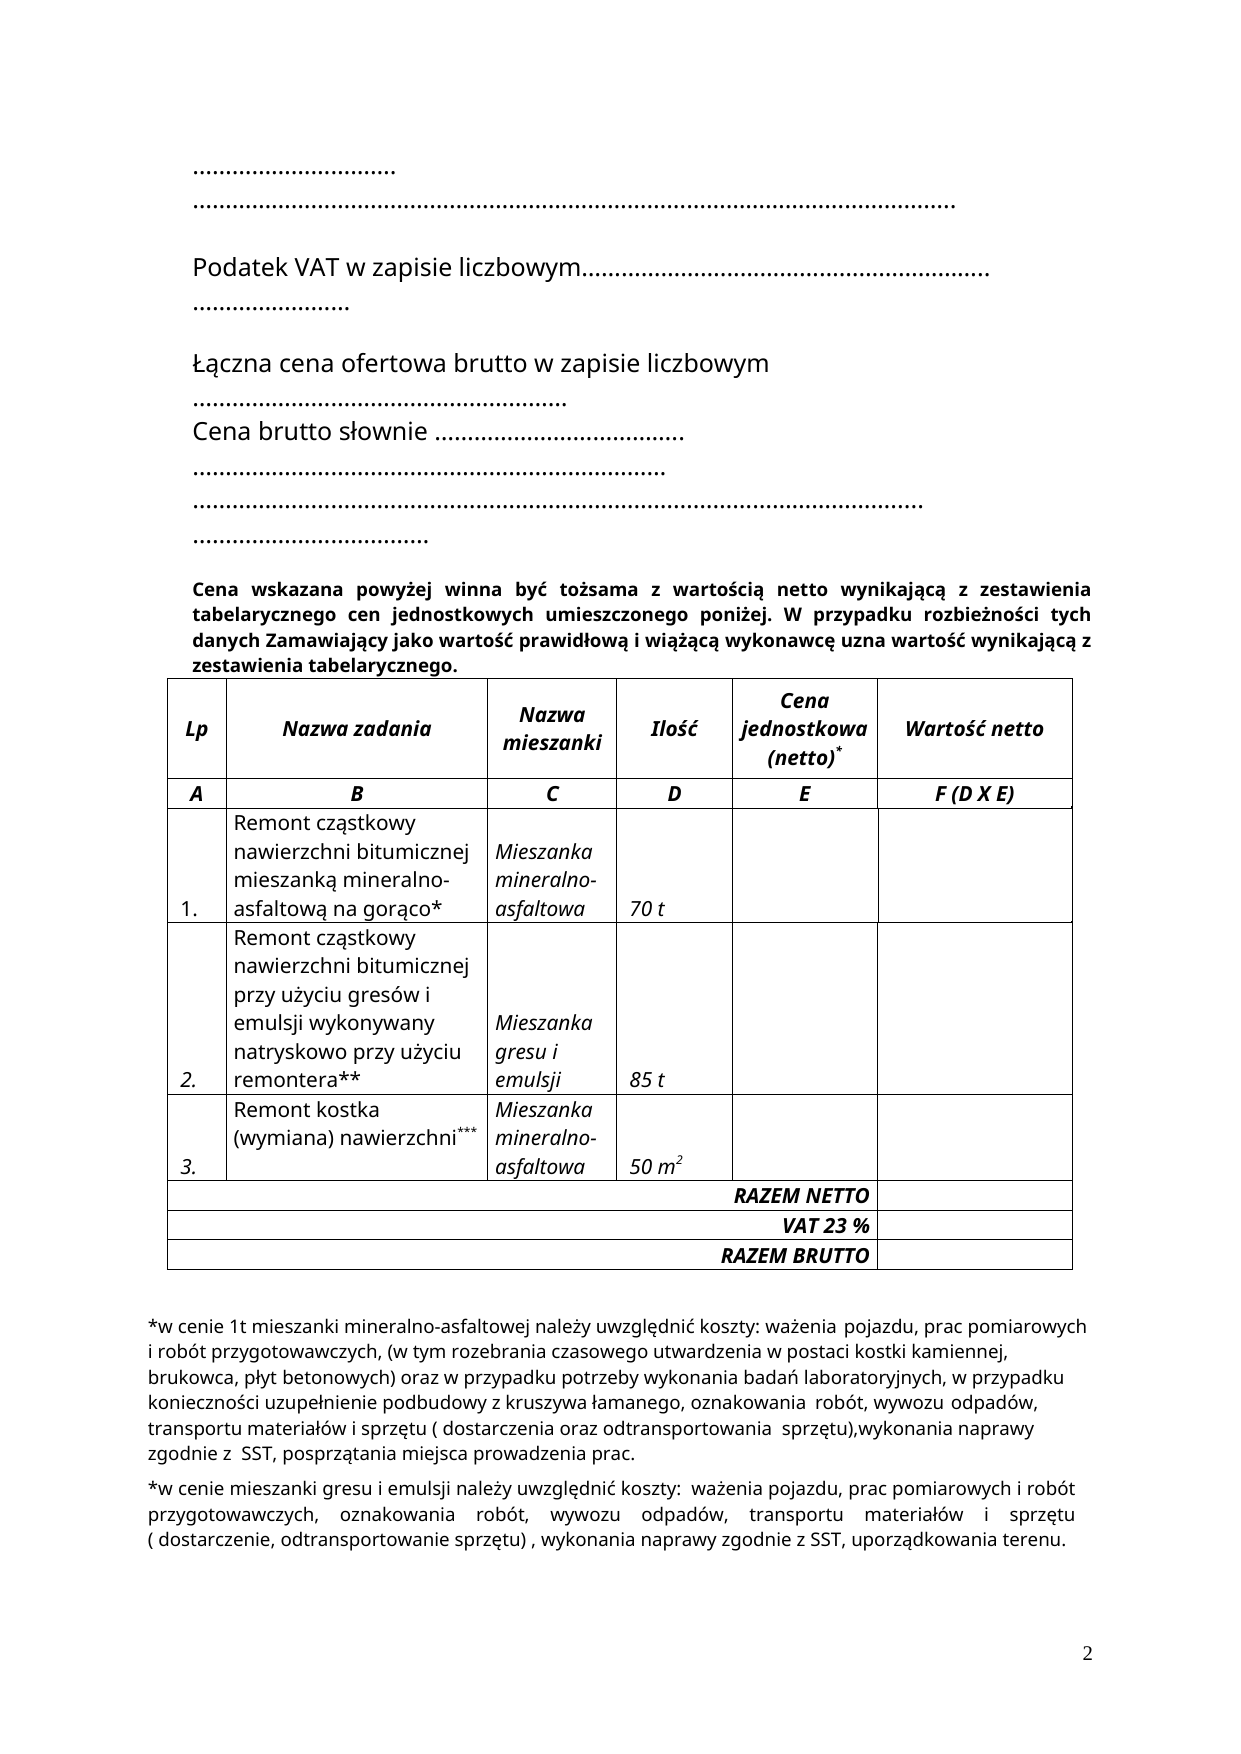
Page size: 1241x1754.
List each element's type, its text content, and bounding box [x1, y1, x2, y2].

table_cell [878, 923, 1072, 1094]
table_cell [878, 1181, 1072, 1210]
table_cell VAT 23 % [168, 1211, 877, 1239]
table_cell [878, 1211, 1072, 1239]
table_cell 3. [168, 1095, 226, 1180]
table_cell 50 m2 [617, 1095, 732, 1180]
table_cell 1. [168, 809, 226, 922]
table_cell RAZEM NETTO [168, 1181, 877, 1210]
table_cell 70 t [617, 809, 732, 922]
table_cell [733, 923, 877, 1094]
table_cell E [733, 779, 877, 807]
table_cell 2. [168, 923, 226, 1094]
table_cell [733, 1095, 877, 1180]
table_cell C [488, 779, 616, 807]
table_cell RAZEM BRUTTO [168, 1240, 877, 1269]
table_cell D [617, 779, 732, 807]
table_header Lp [168, 679, 226, 778]
text *w cenie mieszanki gresu i emulsji należy uwzględnić koszty: ważenia pojazdu, prac pomiarowych i robót przygotowawczych, oznakowania robót, wywozu odpadów, transportu materiałów i sprzętu ( dostarczenie, odtransportowanie sprzętu) , wykonania naprawy zgodnie z SST, uporządkowania terenu. [148, 1476, 1077, 1552]
text Podatek VAT w zapisie liczbowym…………………...………………………………..…………………… [192, 250, 1093, 346]
table_header Wartość netto [878, 679, 1072, 778]
table_header Nazwa mieszanki [488, 679, 616, 778]
text Cena wskazana powyżej winna być tożsama z wartością netto wynikającą z zestawienia tabelarycznego cen jednostkowych umieszczonego poniżej. W przypadku rozbieżności tych danych Zamawiający jako wartość prawidłową i wiążącą wykonawcę uzna wartość wynikającą z zestawienia tabelarycznego. [192, 576, 1093, 678]
table_header Ilość [617, 679, 732, 778]
text Łączna cena ofertowa brutto w zapisie liczbowym ………………………………………………… Cena brutto słownie ………………………………..……………………………………………………………… ………………………….………………………………………………………………….....……………………………… [192, 346, 1093, 550]
table_header Nazwa zadania [227, 679, 487, 778]
table_cell Remont kostka (wymiana) nawierzchni*** [227, 1095, 487, 1180]
table_cell Mieszanka gresu i emulsji [488, 923, 616, 1094]
table_cell [879, 809, 1072, 922]
table_cell [878, 1240, 1072, 1269]
table_cell F (D X E) [878, 779, 1072, 807]
table_cell Remont cząstkowy nawierzchni bitumicznej przy użyciu gresów i emulsji wykonywany natryskowo przy użyciu remontera** [227, 923, 487, 1094]
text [192, 148, 1093, 216]
table_cell A [168, 779, 226, 807]
text *w cenie 1t mieszanki mineralno-asfaltowej należy uwzględnić koszty: ważenia pojazdu, prac pomiarowych i robót przygotowawczych, (w tym rozebrania czasowego utwardzenia w postaci kostki kamiennej, brukowca, płyt betonowych) oraz w przypadku potrzeby wykonania badań laboratoryjnych, w przypadku konieczności uzupełnienie podbudowy z kruszywa łamanego, oznakowania robót, wywozu odpadów, transportu materiałów i sprzętu ( dostarczenia oraz odtransportowania sprzętu),wykonania naprawy zgodnie z SST, posprzątania miejsca prowadzenia prac. [148, 1313, 1093, 1466]
table_cell 85 t [617, 923, 732, 1094]
table_header Cena jednostkowa (netto)* [733, 679, 877, 778]
table_cell Mieszanka mineralno- asfaltowa [488, 809, 616, 922]
table_cell [878, 1095, 1072, 1180]
table_cell B [227, 779, 487, 807]
table_cell [733, 809, 878, 922]
table_cell Mieszanka mineralno- asfaltowa [488, 1095, 616, 1180]
table_cell Remont cząstkowy nawierzchni bitumicznej mieszanką mineralno-asfaltową na gorąco* [227, 809, 487, 922]
